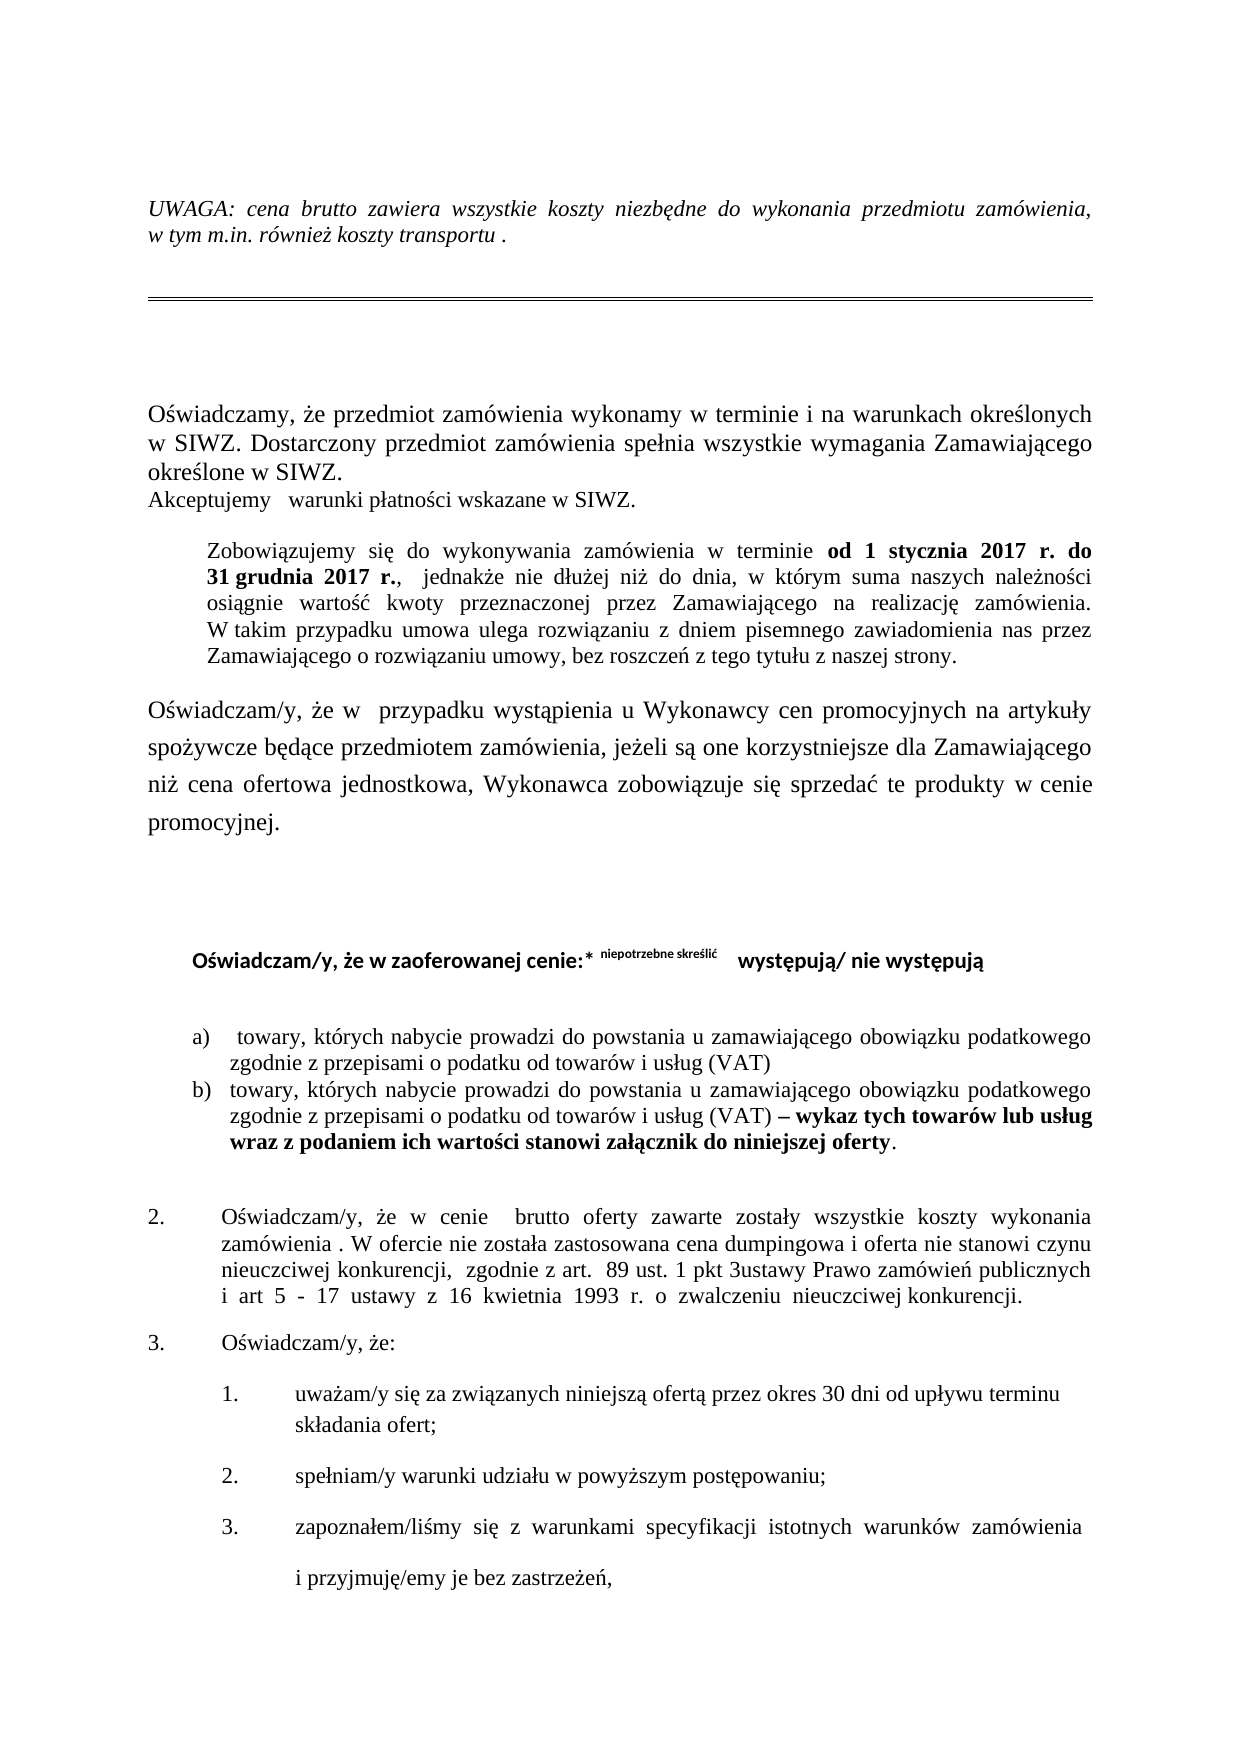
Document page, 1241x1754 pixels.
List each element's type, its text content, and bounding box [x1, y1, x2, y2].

text i przyjmuję/emy je bez zastrzeżeń, [221, 1564, 1093, 1590]
text 2. spełniam/y warunki udziału w powyższym postępowaniu; [148, 1462, 1093, 1488]
list towary, których nabycie prowadzi do powstania u zamawiającego obowiązku podatkowego zgodnie z przepisami o podatku od towarów i usług (VAT) – wykaz tych towarów lub usług wraz z podaniem ich wartości stanowi załącznik do niniejszej oferty. [192, 1076, 1093, 1155]
text 3. Oświadczam/y, że: [148, 1329, 1093, 1356]
text Oświadczam/y, że w zaoferowanej cenie:* niepotrzebne skreślić występują/ nie występują [192, 946, 1093, 974]
text Akceptujemy warunki płatności wskazane w SIWZ. [148, 486, 1093, 512]
text Oświadczamy, że przedmiot zamówienia wykonamy w terminie i na warunkach określonych w SIWZ. Dostarczony przedmiot zamówienia spełnia wszystkie wymagania Zamawiającego określone w SIWZ. [148, 399, 1093, 486]
text Oświadczam/y, że w przypadku wystąpienia u Wykonawcy cen promocyjnych na artykuły spożywcze będące przedmiotem zamówienia, jeżeli są one korzystniejsze dla Zamawiającego niż cena ofertowa jednostkowa, Wykonawca zobowiązuje się sprzedać te produkty w cenie promocyjnej. [148, 798, 1093, 836]
text 2. Oświadczam/y, że w cenie brutto oferty zawarte zostały wszystkie koszty wykonania zamówienia . W ofercie nie została zastosowana cena dumpingowa i oferta nie stanowi czynu nieuczciwej konkurencji, zgodnie z art. 89 ust. 1 pkt 3ustawy Prawo zamówień publicznych i art 5 - 17 ustawy z 16 kwietnia 1993 r. o zwalczeniu nieuczciwej konkurencji. [148, 1203, 1093, 1309]
text 1. uważam/y się za związanych niniejszą ofertą przez okres 30 dni od upływu terminu składania ofert; [221, 1381, 1093, 1437]
list towary, których nabycie prowadzi do powstania u zamawiającego obowiązku podatkowego zgodnie z przepisami o podatku od towarów i usług (VAT) [192, 1023, 1093, 1076]
text Zobowiązujemy się do wykonywania zamówienia w terminie od 1 stycznia 2017 r. do 31 grudnia 2017 r., jednakże nie dłużej niż do dnia, w którym suma naszych należności osiągnie wartość kwoty przeznaczonej przez Zamawiającego na realizację zamówienia. W takim przypadku umowa ulega rozwiązaniu z dniem pisemnego zawiadomienia nas przez Zamawiającego o rozwiązaniu umowy, bez roszczeń z tego tytułu z naszej strony. [207, 537, 1093, 668]
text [148, 195, 1093, 247]
text 3. zapoznałem/liśmy się z warunkami specyfikacji istotnych warunków zamówienia [148, 1513, 1093, 1539]
